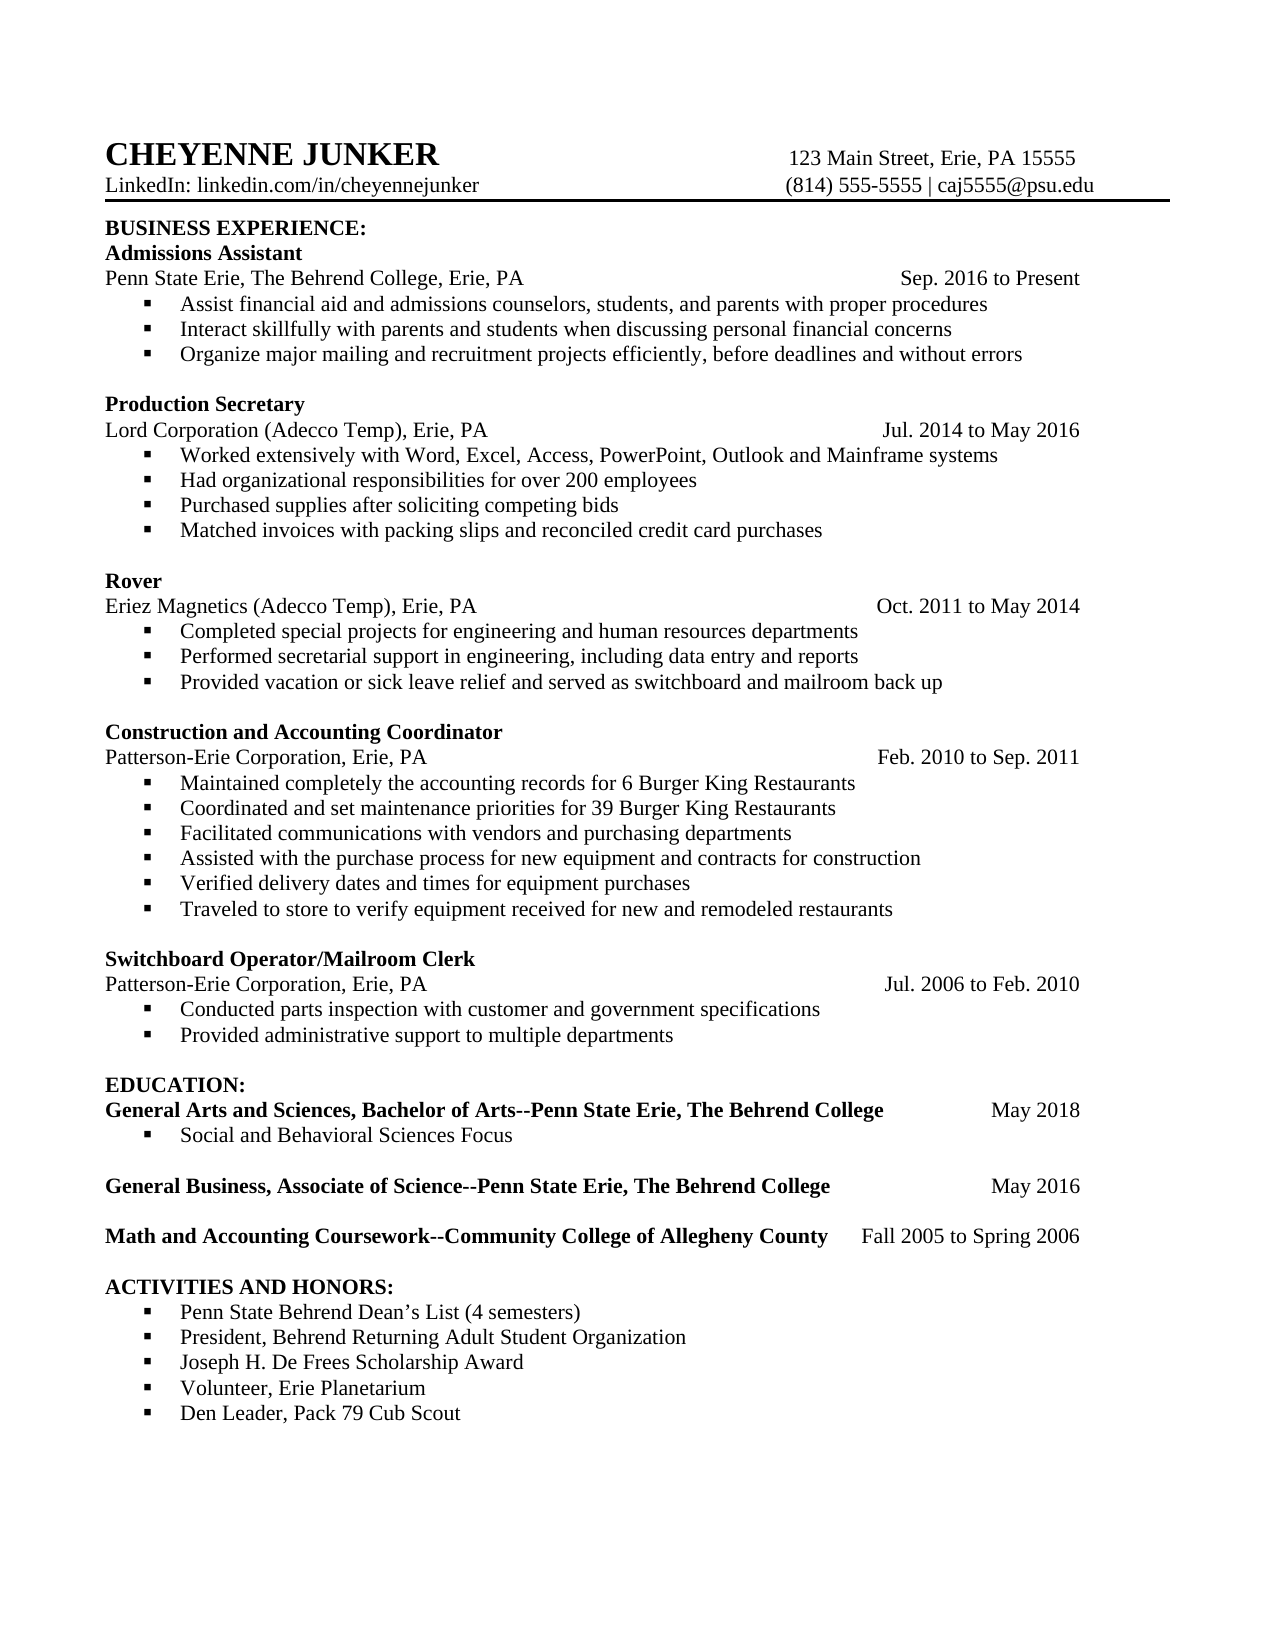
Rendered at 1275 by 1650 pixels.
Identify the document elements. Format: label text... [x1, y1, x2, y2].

list Maintained completely the accounting records for 6 Burger King Restaurants [142, 769, 1170, 795]
list Had organizational responsibilities for over 200 employees [142, 467, 1170, 492]
list Provided vacation or sick leave relief and served as switchboard and mailroom back up [142, 669, 1170, 694]
text CHEYENNE JUNKER 123 Main Street, Erie, PA 15555 LinkedIn: linkedin.com/in/cheyennejunker (814) 555-5555 | caj5555@psu.edu [105, 134, 1170, 199]
text BUSINESS EXPERIENCE: [105, 215, 1170, 240]
list Organize major mailing and recruitment projects efficiently, before deadlines and without errors [142, 341, 1170, 366]
text Eriez Magnetics (Adecco Temp), Erie, PA Oct. 2011 to May 2014 [105, 593, 1170, 618]
list Purchased supplies after soliciting competing bids [142, 492, 1170, 517]
list President, Behrend Returning Adult Student Organization [142, 1324, 1275, 1349]
list Assist financial aid and admissions counselors, students, and parents with proper procedures [142, 291, 1170, 316]
list Performed secretarial support in engineering, including data entry and reports [142, 643, 1170, 669]
text Production Secretary [105, 391, 1170, 417]
text Admissions Assistant [105, 240, 1170, 265]
list Interact skillfully with parents and students when discussing personal financial concerns [142, 316, 1170, 341]
list Matched invoices with packing slips and reconciled credit card purchases [142, 517, 1170, 543]
list Traveled to store to verify equipment received for new and remodeled restaurants [142, 896, 1170, 921]
list Joseph H. De Frees Scholarship Award [142, 1349, 1170, 1374]
text ACTIVITIES AND HONORS: [96, 1274, 1170, 1299]
list Volunteer, Erie Planetarium [142, 1374, 1170, 1400]
text Lord Corporation (Adecco Temp), Erie, PA Jul. 2014 to May 2016 [105, 417, 1170, 442]
text General Arts and Sciences, Bachelor of Arts--Penn State Erie, The Behrend College May 2018 [105, 1097, 1170, 1122]
list Coordinated and set maintenance priorities for 39 Burger King Restaurants [142, 795, 1170, 820]
list Penn State Behrend Dean’s List (4 semesters) [142, 1299, 1170, 1324]
text Patterson-Erie Corporation, Erie, PA Feb. 2010 to Sep. 2011 [105, 744, 1170, 769]
list Assisted with the purchase process for new equipment and contracts for construction [142, 845, 1170, 870]
list Completed special projects for engineering and human resources departments [142, 618, 1170, 643]
text Switchboard Operator/Mailroom Clerk [96, 946, 1170, 971]
list Facilitated communications with vendors and purchasing departments [142, 820, 1170, 845]
list Social and Behavioral Sciences Focus [142, 1122, 1170, 1148]
list Den Leader, Pack 79 Cub Scout [142, 1400, 1170, 1425]
list Verified delivery dates and times for equipment purchases [142, 870, 1170, 896]
text Penn State Erie, The Behrend College, Erie, PA Sep. 2016 to Present [105, 265, 1170, 291]
text General Business, Associate of Science--Penn State Erie, The Behrend College May 2016 [105, 1173, 1170, 1198]
text Construction and Accounting Coordinator [105, 719, 1170, 744]
list Provided administrative support to multiple departments [142, 1022, 1170, 1047]
text Patterson-Erie Corporation, Erie, PA Jul. 2006 to Feb. 2010 [96, 971, 1170, 996]
text EDUCATION: [105, 1072, 1170, 1097]
text Math and Accounting Coursework--Community College of Allegheny County Fall 2005 to Spring 2006 [105, 1223, 1170, 1248]
list Conducted parts inspection with customer and government specifications [142, 996, 1170, 1022]
text Rover [105, 568, 1170, 593]
list Worked extensively with Word, Excel, Access, PowerPoint, Outlook and Mainframe systems [142, 442, 1170, 467]
